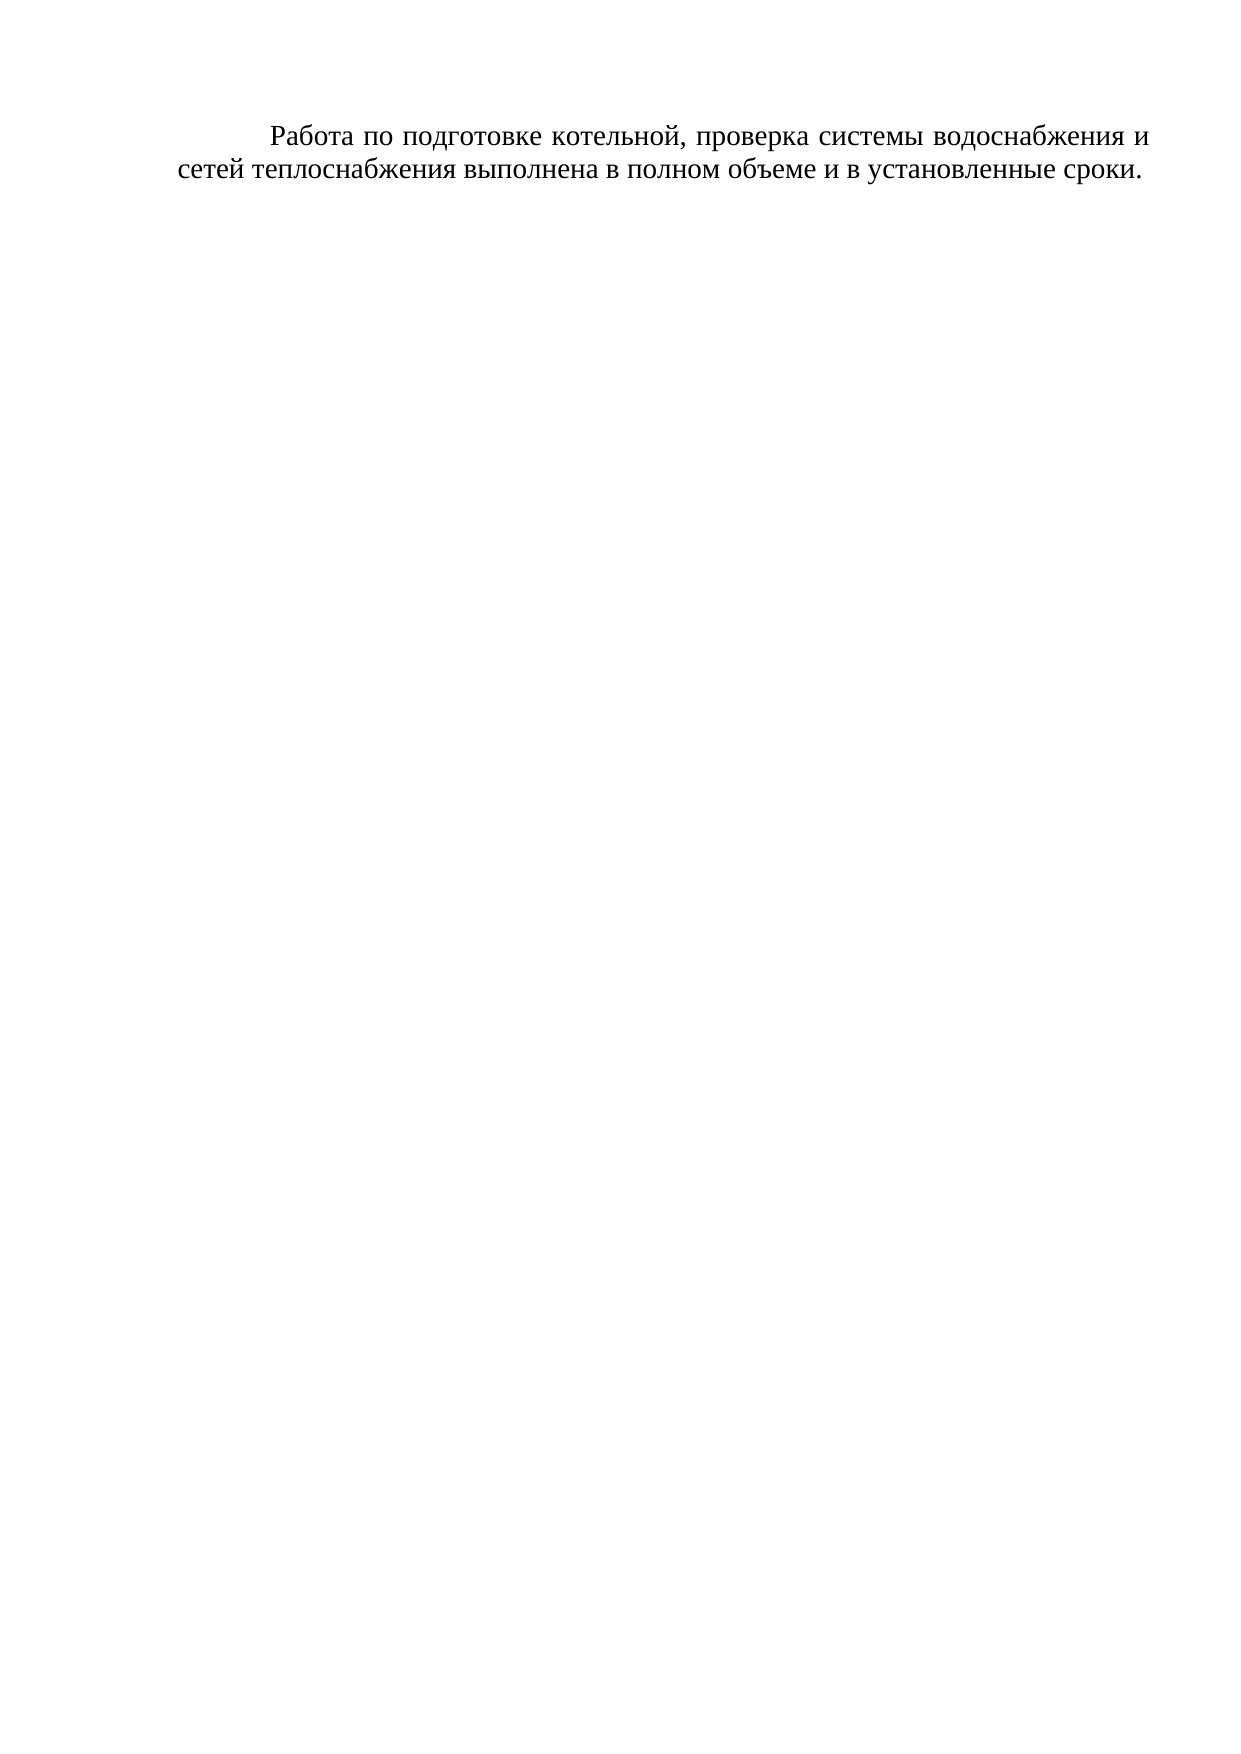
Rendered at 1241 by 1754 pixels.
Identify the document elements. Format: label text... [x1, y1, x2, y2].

list Работа по подготовке котельной, проверка системы водоснабжения и сетей теплоснабжения выполнена в полном объеме и в установленные сроки. [177, 118, 1152, 185]
